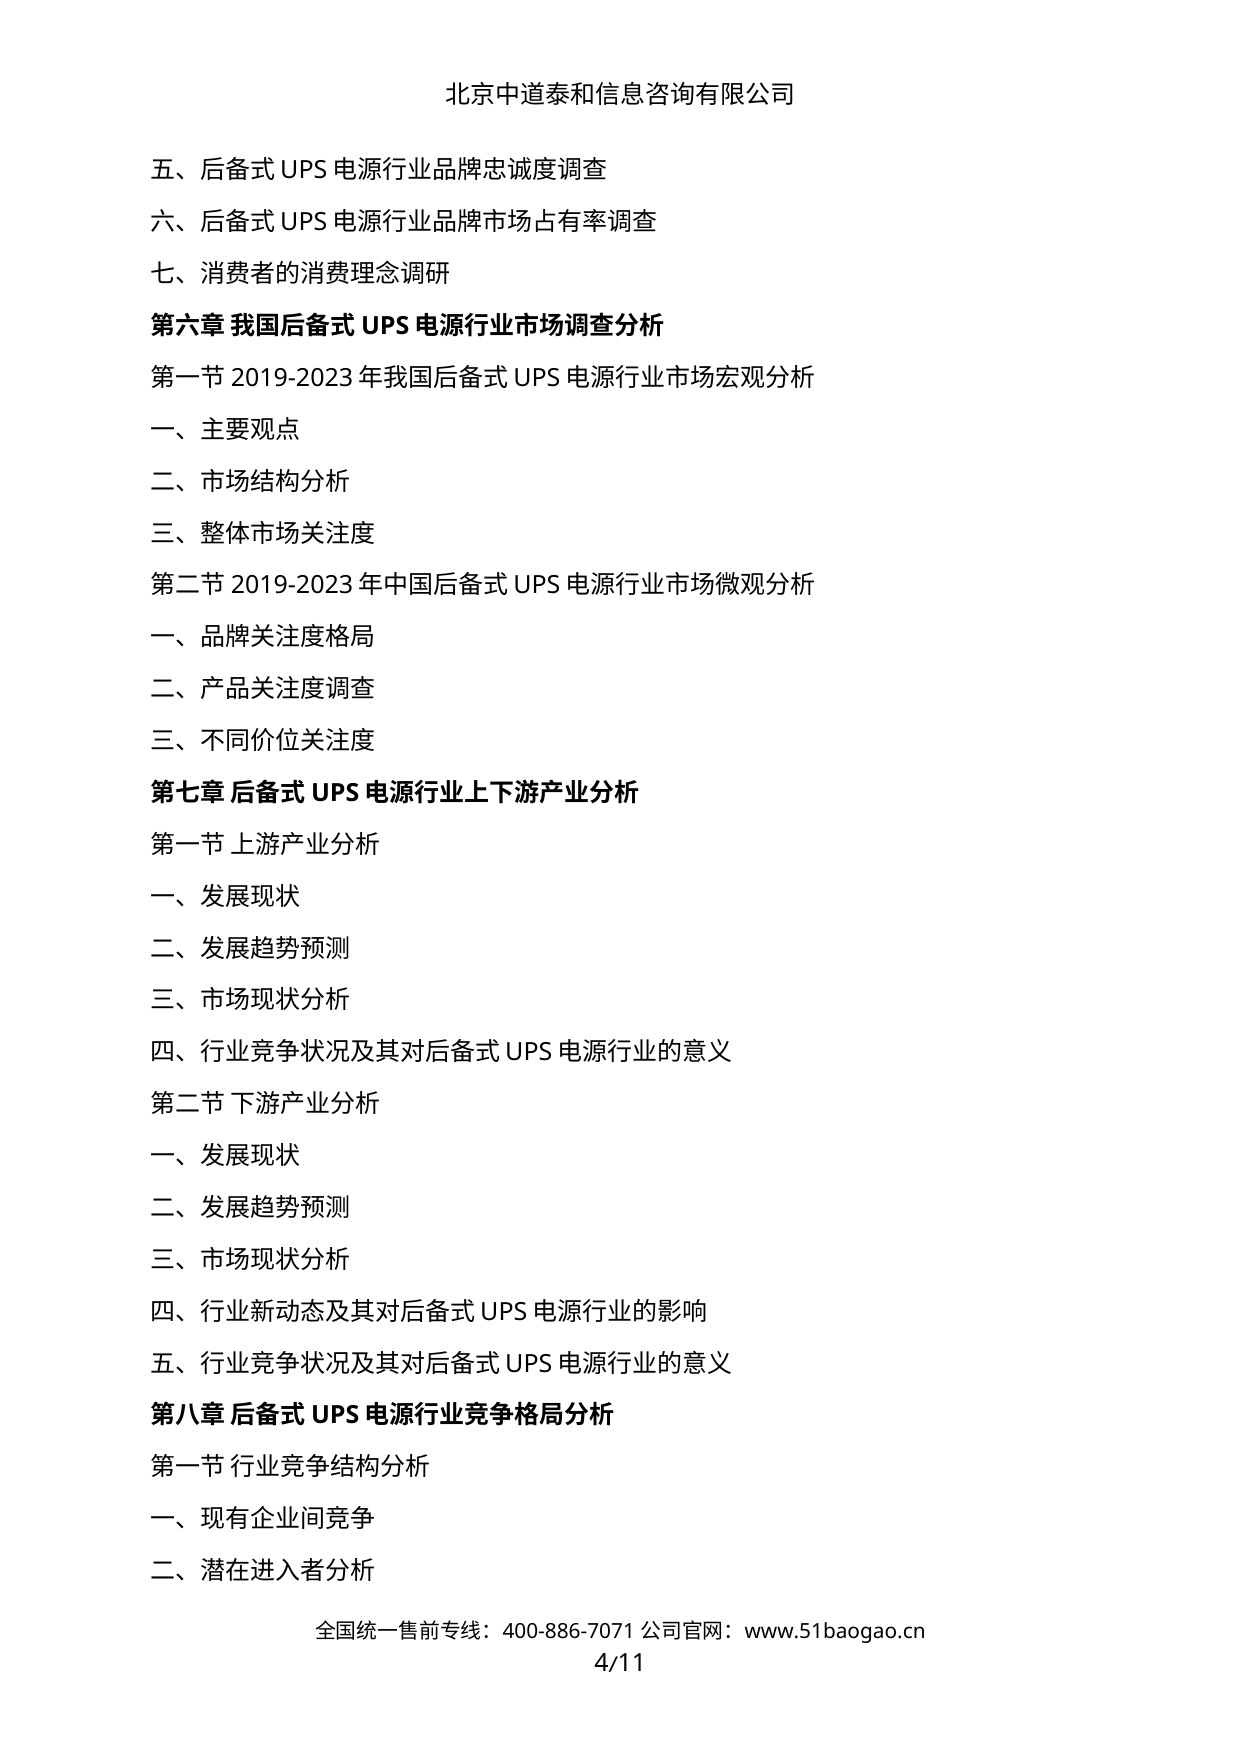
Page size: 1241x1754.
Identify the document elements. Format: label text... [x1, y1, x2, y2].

text 一、发展现状 [150, 1136, 1090, 1172]
text 三、市场现状分析 [150, 1239, 1090, 1276]
text 第七章 后备式UPS电源行业上下游产业分析 [150, 772, 1090, 809]
text 二、发展趋势预测 [150, 928, 1090, 964]
text 一、主要观点 [150, 409, 1090, 446]
text 第八章 后备式UPS电源行业竞争格局分析 [150, 1395, 1090, 1431]
text 二、发展趋势预测 [150, 1187, 1090, 1224]
text 三、整体市场关注度 [150, 513, 1090, 549]
text 四、行业新动态及其对后备式UPS电源行业的影响 [150, 1291, 1090, 1327]
text 二、产品关注度调查 [150, 669, 1090, 705]
text 五、后备式UPS电源行业品牌忠诚度调查 [150, 150, 1090, 186]
text 第二节 2019-2023年中国后备式UPS电源行业市场微观分析 [150, 565, 1090, 601]
text 第二节 下游产业分析 [150, 1084, 1090, 1120]
text 三、市场现状分析 [150, 980, 1090, 1016]
text 一、发展现状 [150, 876, 1090, 912]
text 三、不同价位关注度 [150, 721, 1090, 757]
text 二、市场结构分析 [150, 461, 1090, 497]
text 一、品牌关注度格局 [150, 617, 1090, 653]
text 五、行业竞争状况及其对后备式UPS电源行业的意义 [150, 1343, 1090, 1379]
text 二、潜在进入者分析 [150, 1551, 1090, 1587]
text 一、现有企业间竞争 [150, 1499, 1090, 1535]
text 六、后备式UPS电源行业品牌市场占有率调查 [150, 202, 1090, 238]
text 七、消费者的消费理念调研 [150, 254, 1090, 290]
text 第一节 行业竞争结构分析 [150, 1447, 1090, 1483]
text 第一节 上游产业分析 [150, 824, 1090, 861]
text 四、行业竞争状况及其对后备式UPS电源行业的意义 [150, 1032, 1090, 1068]
text 第六章 我国后备式UPS电源行业市场调查分析 [150, 306, 1090, 342]
text 第一节 2019-2023年我国后备式UPS电源行业市场宏观分析 [150, 357, 1090, 394]
